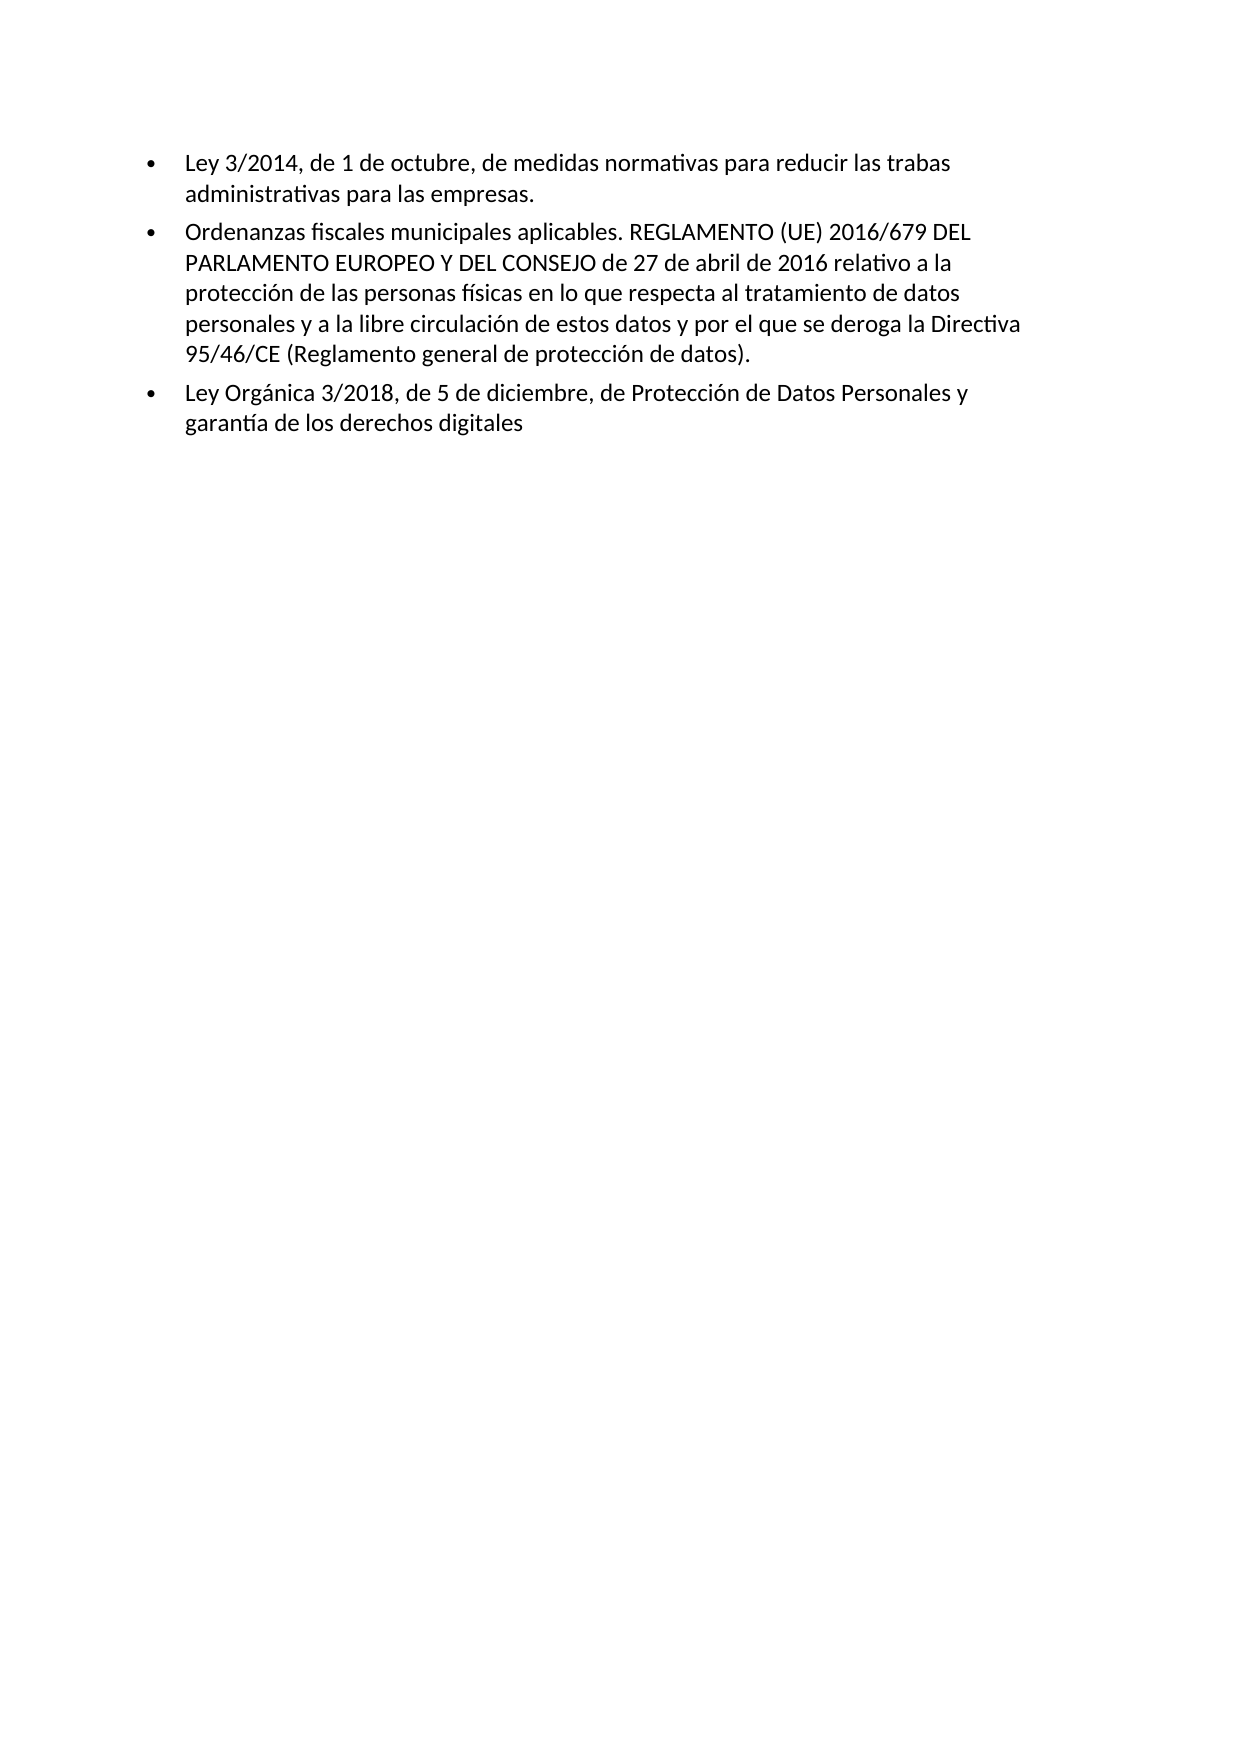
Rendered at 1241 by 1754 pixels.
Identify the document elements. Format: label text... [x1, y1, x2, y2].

list Ley 3/2014, de 1 de octubre, de medidas normativas para reducir las trabas administrativas para las empresas. [147, 148, 1055, 209]
list Ordenanzas fiscales municipales aplicables. REGLAMENTO (UE) 2016/679 DEL PARLAMENTO EUROPEO Y DEL CONSEJO de 27 de abril de 2016 relativo a la protección de las personas físicas en lo que respecta al tratamiento de datos personales y a la libre circulación de estos datos y por el que se deroga la Directiva 95/46/CE (Reglamento general de protección de datos). [147, 216, 1055, 369]
list Ley Orgánica 3/2018, de 5 de diciembre, de Protección de Datos Personales y garantía de los derechos digitales [147, 377, 1055, 438]
